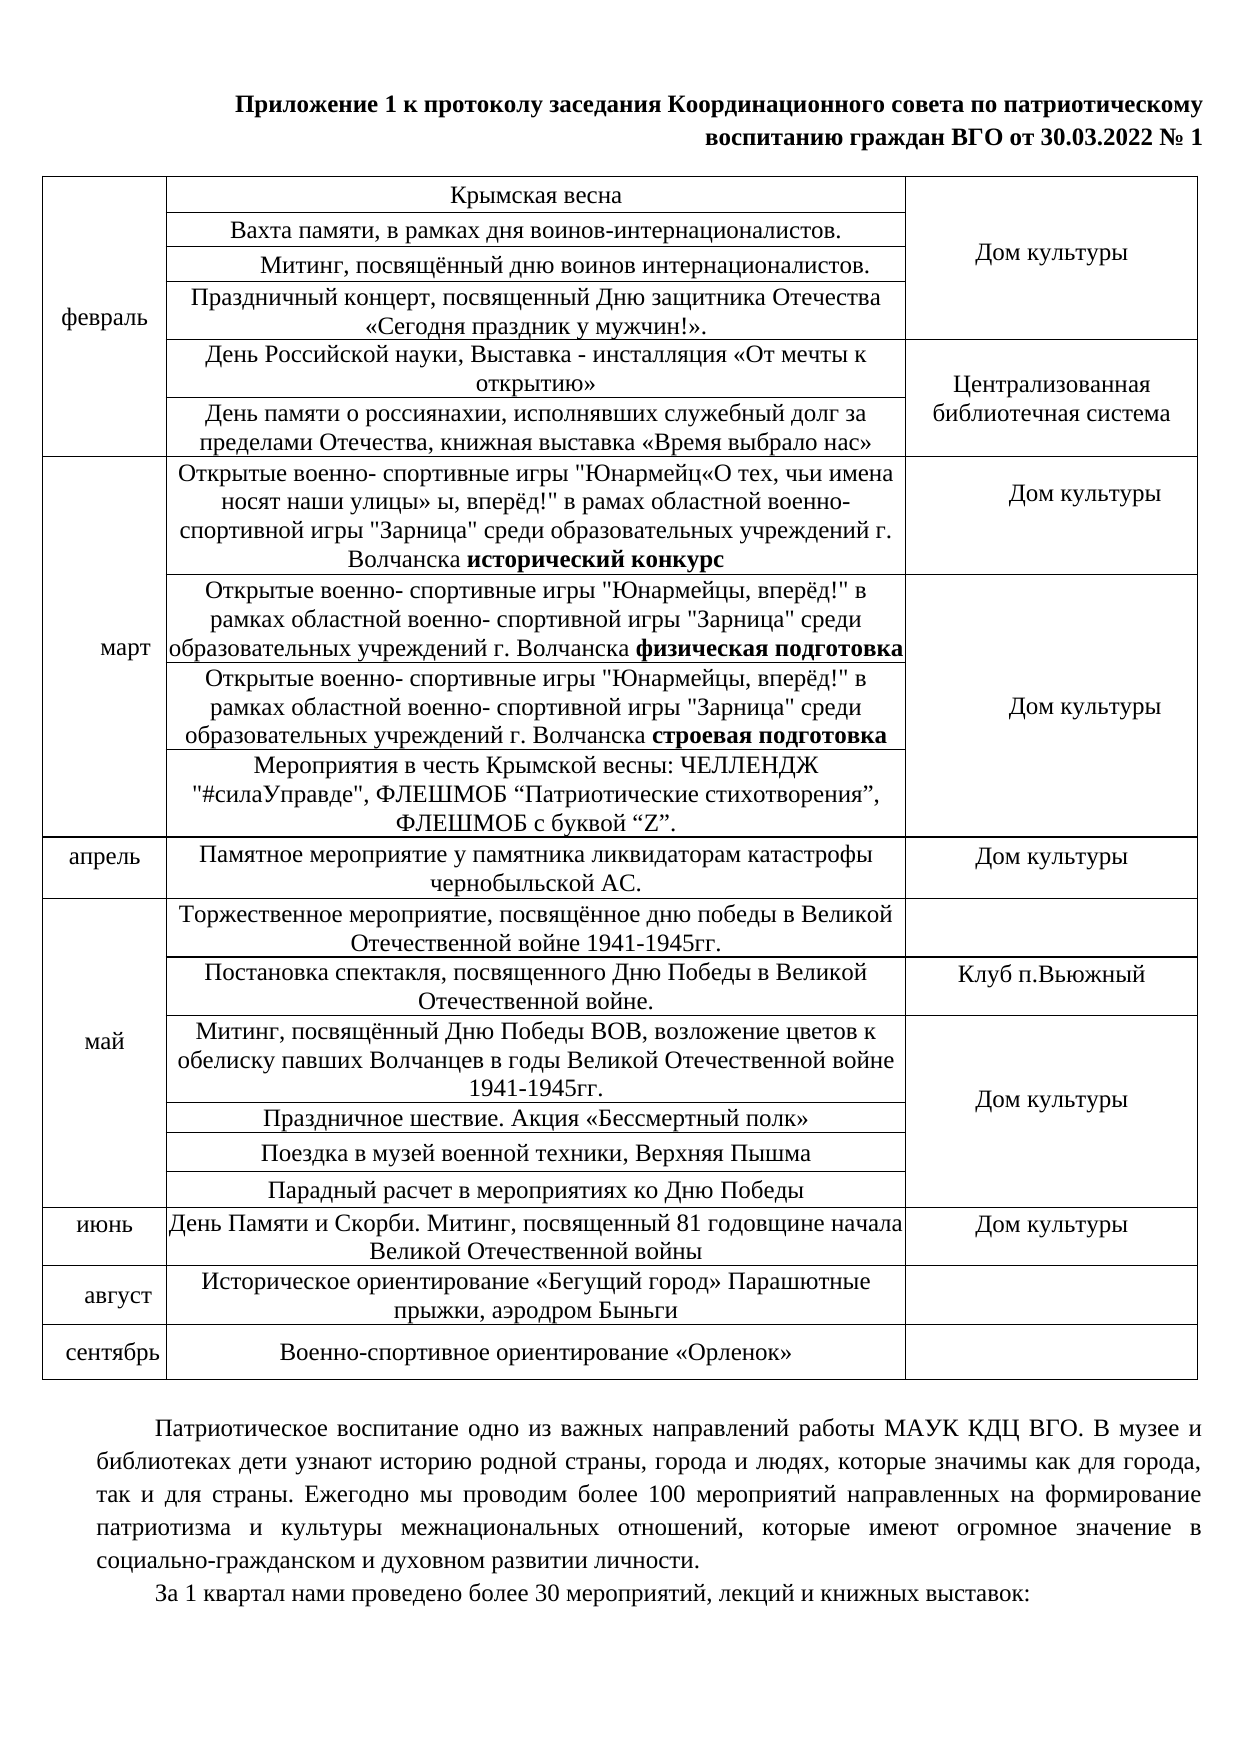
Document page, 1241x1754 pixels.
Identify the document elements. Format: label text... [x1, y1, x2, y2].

table_cell Торжественное мероприятие, посвящённое дню победы в Великой Отечественной войне 1941-1945гг. [167, 899, 905, 956]
table_cell Дом культуры [906, 1016, 1197, 1207]
table_cell апрель [43, 838, 166, 898]
table_cell Вахта памяти, в рамках дня воинов-интернационалистов. [167, 213, 905, 246]
text Патриотическое воспитание одно из важных направлений работы МАУК КДЦ ВГО. В музее и библиотеках дети узнают историю родной страны, города и людях, которые значимы как для города, так и для страны. Ежегодно мы проводим более 100 мероприятий направленных на формирование патриотизма и культуры межнациональных отношений, которые имеют огромное значение в социально-гражданском и духовном развитии личности. [96, 1413, 1203, 1573]
text Приложение 1 к протоколу заседания Координационного совета по патриотическому воспитанию граждан ВГО от 30.03.2022 № 1 [37, 89, 1203, 150]
table_cell День Памяти и Скорби. Митинг, посвященный 81 годовщине начала Великой Отечественной войны [167, 1208, 905, 1265]
table_cell Централизованная библиотечная система [906, 340, 1197, 456]
table_cell Военно-спортивное ориентирование «Орленок» [167, 1325, 905, 1379]
table_cell Постановка спектакля, посвященного Дню Победы в Великой Отечественной войне. [167, 958, 905, 1015]
table_cell Поездка в музей военной техники, Верхняя Пышма [167, 1133, 905, 1171]
table_cell Праздничный концерт, посвященный Дню защитника Отечества «Сегодня праздник у мужчин!». [167, 282, 905, 338]
text За 1 квартал нами проведено более 30 мероприятий, лекций и книжных выставок: [96, 1578, 1203, 1607]
table_cell Историческое ориентирование «Бегущий город» Парашютные прыжки, аэродром Быньги [167, 1266, 905, 1324]
table_cell Дом культуры [906, 575, 1197, 836]
table_cell Митинг, посвящённый дню воинов интернационалистов. [167, 247, 905, 281]
table_cell День Российской науки, Выставка - инсталляция «От мечты к открытию» [167, 340, 905, 397]
table_cell Открытые военно- спортивные игры "Юнармейц«О тех, чьи имена носят наши улицы» ы, вперёд!" в рамах областной военно- спортивной игры "Зарница" среди образовательных учреждений г. Волчанска исторический конкурс [167, 457, 905, 574]
table_cell август [43, 1266, 166, 1324]
table_cell День памяти о россиянахии, исполнявших служебный долг за пределами Отечества, книжная выставка «Время выбрало нас» [167, 398, 905, 456]
table_cell июнь [43, 1208, 166, 1265]
table_cell Открытые военно- спортивные игры "Юнармейцы, вперёд!" в рамках областной военно- спортивной игры "Зарница" среди образовательных учреждений г. Волчанска физическая подготовка [167, 575, 905, 662]
table_cell Дом культуры [906, 457, 1197, 574]
table_cell [906, 1325, 1197, 1379]
table_cell [906, 1266, 1197, 1324]
table_cell май [43, 899, 166, 1207]
table_cell Митинг, посвящённый Дню Победы ВОВ, возложение цветов к обелиску павших Волчанцев в годы Великой Отечественной войне 1941-1945гг. [167, 1016, 905, 1102]
table_cell Дом культуры [906, 1208, 1197, 1265]
table_cell сентябрь [43, 1325, 166, 1379]
table_cell Мероприятия в честь Крымской весны: ЧЕЛЛЕНДЖ "#силаУправде", ФЛЕШМОБ “Патриотические стихотворения”, ФЛЕШМОБ с буквой “Z”. [167, 750, 905, 836]
table_cell Парадный расчет в мероприятиях ко Дню Победы [167, 1172, 905, 1207]
table_cell Открытые военно- спортивные игры "Юнармейцы, вперёд!" в рамках областной военно- спортивной игры "Зарница" среди образовательных учреждений г. Волчанска строевая подготовка [167, 663, 905, 749]
table_cell Клуб п.Вьюжный [906, 958, 1197, 1015]
table_cell [906, 899, 1197, 956]
table_cell март [43, 457, 166, 836]
table_cell Дом культуры [906, 838, 1197, 898]
table_cell Памятное мероприятие у памятника ликвидаторам катастрофы чернобыльской АС. [167, 838, 905, 898]
table_header Крымская весна [167, 177, 905, 212]
table_header Дом культуры [906, 177, 1197, 338]
table_header февраль [43, 177, 166, 456]
table_cell Праздничное шествие. Акция «Бессмертный полк» [167, 1103, 905, 1132]
